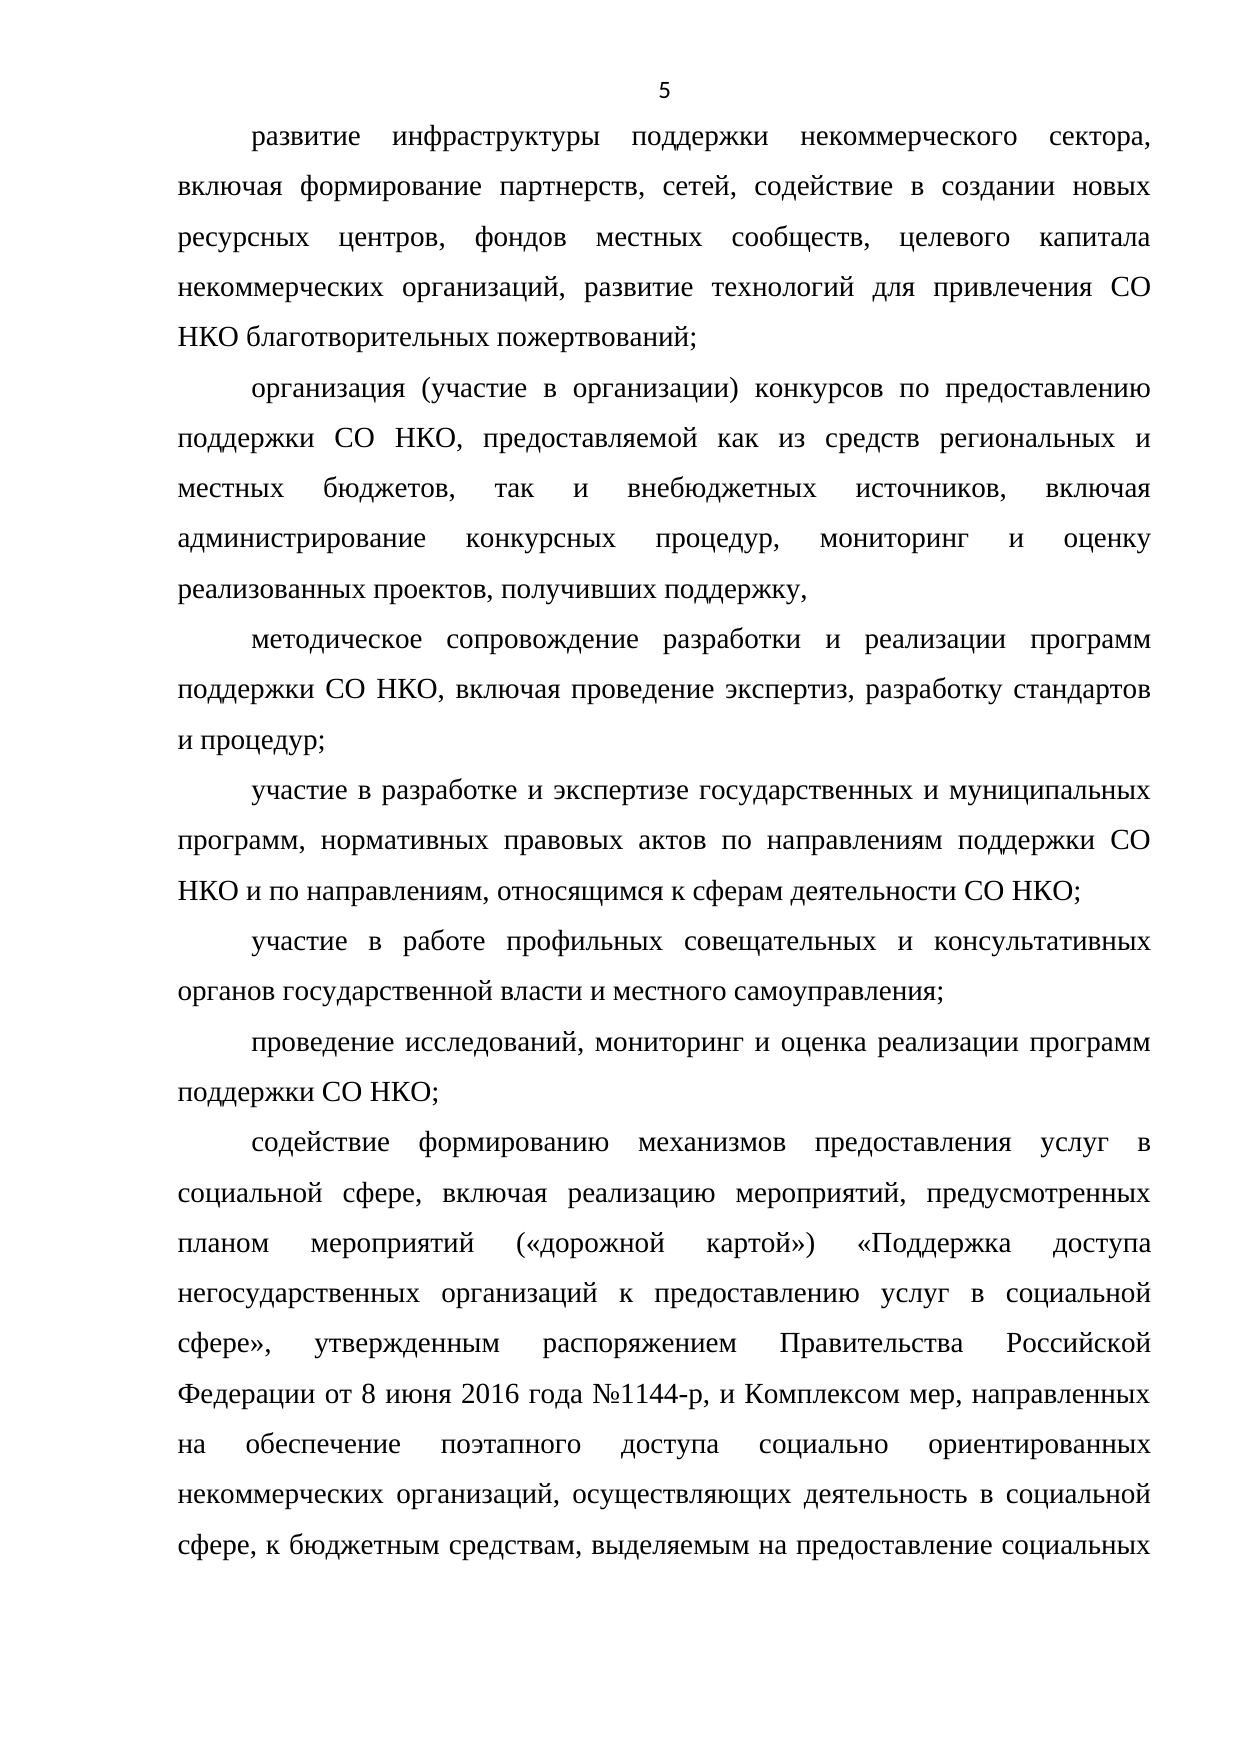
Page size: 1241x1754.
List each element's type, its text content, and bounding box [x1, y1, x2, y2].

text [177, 1124, 1152, 1560]
text развитие инфраструктуры поддержки некоммерческого сектора, включая формирование партнерств, сетей, содействие в создании новых ресурсных центров, фондов местных сообществ, целевого капитала некоммерческих организаций, развитие технологий для привлечения СО НКО благотворительных пожертвований; [177, 118, 1152, 353]
text методическое сопровождение разработки и реализации программ поддержки СО НКО, включая проведение экспертиз, разработку стандартов и процедур; [177, 621, 1152, 755]
text проведение исследований, мониторинг и оценка реализации программ поддержки СО НКО; [177, 1024, 1152, 1108]
text организация (участие в организации) конкурсов по предоставлению поддержки СО НКО, предоставляемой как из средств региональных и местных бюджетов, так и внебюджетных источников, включая администрирование конкурсных процедур, мониторинг и оценку реализованных проектов, получивших поддержку, [177, 370, 1152, 604]
text участие в работе профильных совещательных и консультативных органов государственной власти и местного самоуправления; [177, 923, 1152, 1007]
text участие в разработке и экспертизе государственных и муниципальных программ, нормативных правовых актов по направлениям поддержки СО НКО и по направлениям, относящимся к сферам деятельности СО НКО; [177, 772, 1152, 906]
